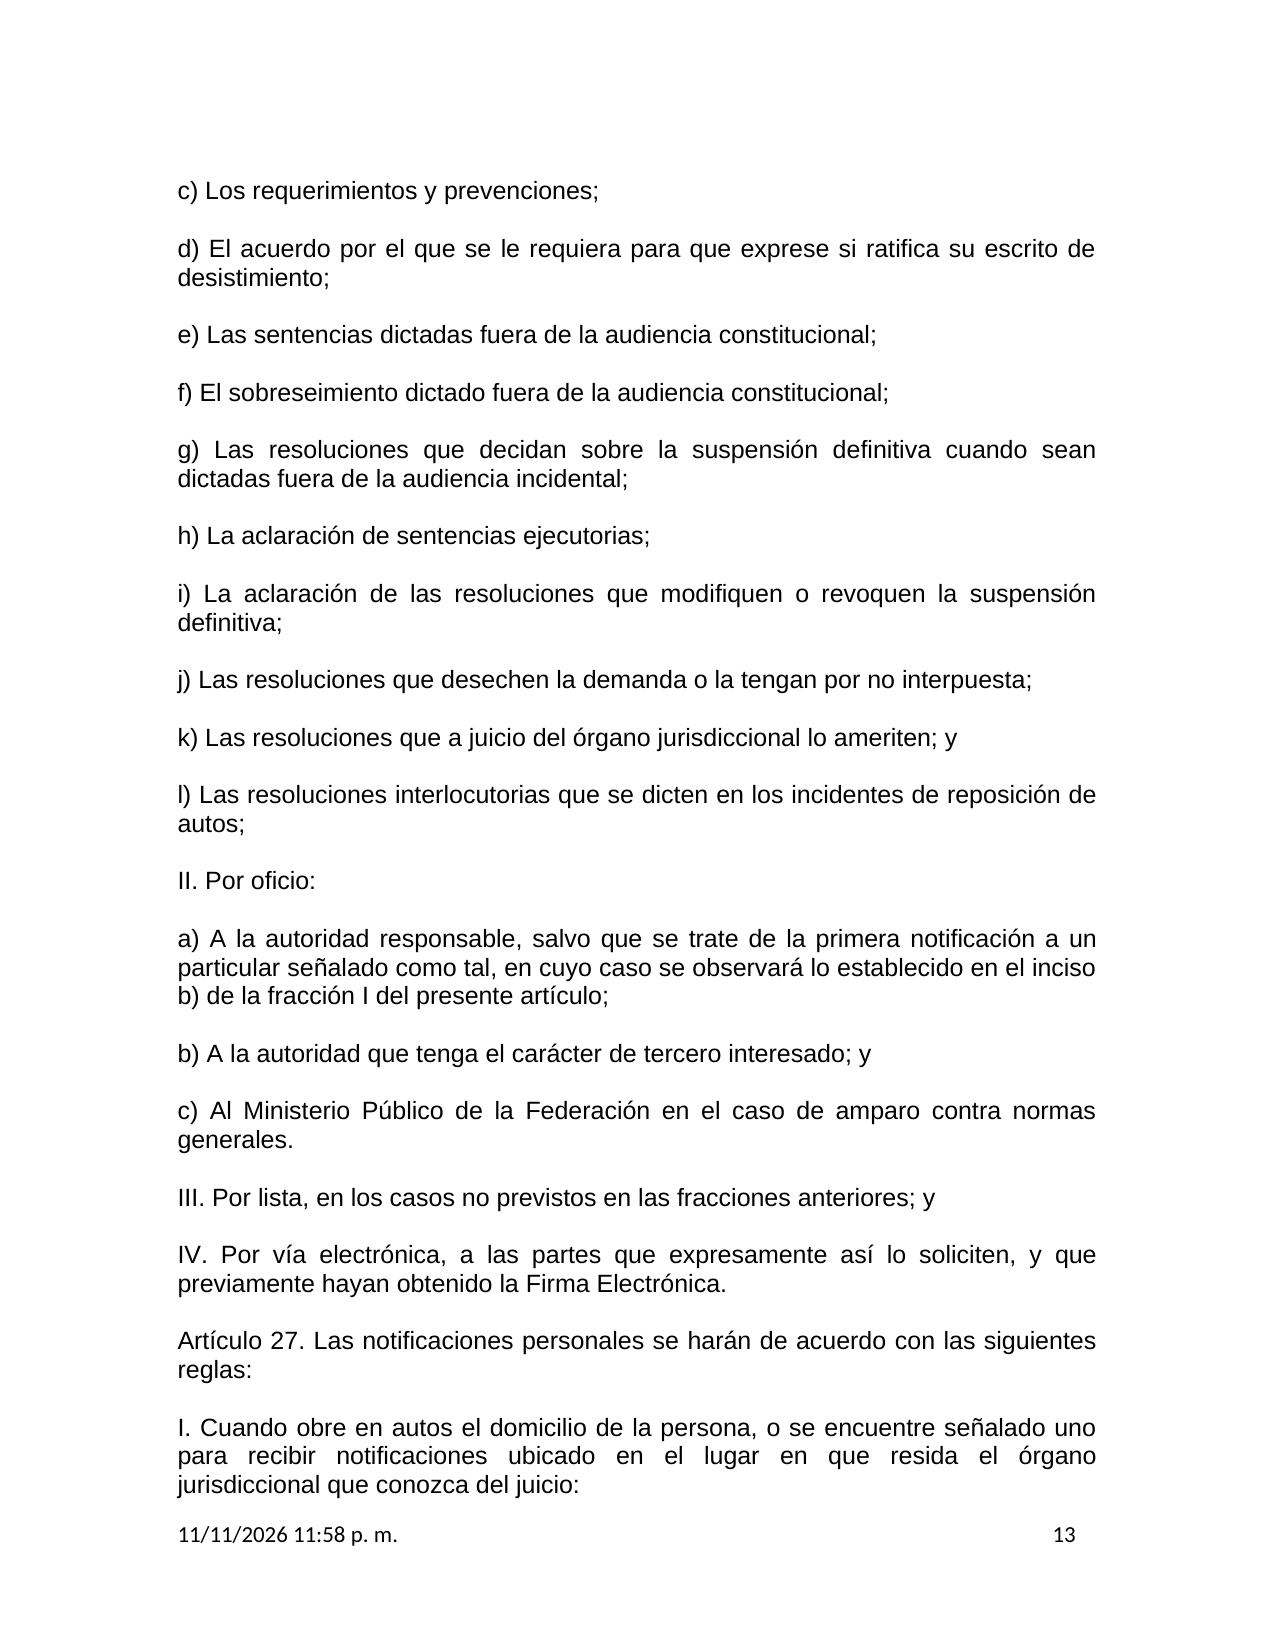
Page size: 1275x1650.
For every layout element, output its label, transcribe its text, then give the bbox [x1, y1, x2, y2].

text e) Las sentencias dictadas fuera de la audiencia constitucional; [177, 320, 1098, 349]
text h) La aclaración de sentencias ejecutorias; [177, 521, 1098, 550]
text l) Las resoluciones interlocutorias que se dicten en los incidentes de reposición de autos; [177, 780, 1098, 838]
text k) Las resoluciones que a juicio del órgano jurisdiccional lo ameriten; y [177, 723, 1098, 751]
text j) Las resoluciones que desechen la demanda o la tengan por no interpuesta; [177, 665, 1098, 694]
text b) A la autoridad que tenga el carácter de tercero interesado; y [177, 1039, 1098, 1068]
text d) El acuerdo por el que se le requiera para que exprese si ratifica su escrito de desistimiento; [177, 234, 1098, 291]
text Artículo 27. Las notificaciones personales se harán de acuerdo con las siguientes reglas: [177, 1326, 1098, 1384]
text I. Cuando obre en autos el domicilio de la persona, o se encuentre señalado uno para recibir notificaciones ubicado en el lugar en que resida el órgano jurisdiccional que conozca del juicio: [177, 1413, 1098, 1499]
text c) Al Ministerio Público de la Federación en el caso de amparo contra normas generales. [177, 1096, 1098, 1154]
text IV. Por vía electrónica, a las partes que expresamente así lo soliciten, y que previamente hayan obtenido la Firma Electrónica. [177, 1240, 1098, 1298]
text c) Los requerimientos y prevenciones; [177, 176, 1098, 205]
text f) El sobreseimiento dictado fuera de la audiencia constitucional; [177, 378, 1098, 406]
text III. Por lista, en los casos no previstos en las fracciones anteriores; y [177, 1183, 1098, 1211]
text a) A la autoridad responsable, salvo que se trate de la primera notificación a un particular señalado como tal, en cuyo caso se observará lo establecido en el inciso b) de la fracción I del presente artículo; [177, 924, 1098, 1010]
text II. Por oficio: [177, 866, 1098, 895]
text g) Las resoluciones que decidan sobre la suspensión definitiva cuando sean dictadas fuera de la audiencia incidental; [177, 435, 1098, 493]
text i) La aclaración de las resoluciones que modifiquen o revoquen la suspensión definitiva; [177, 579, 1098, 636]
